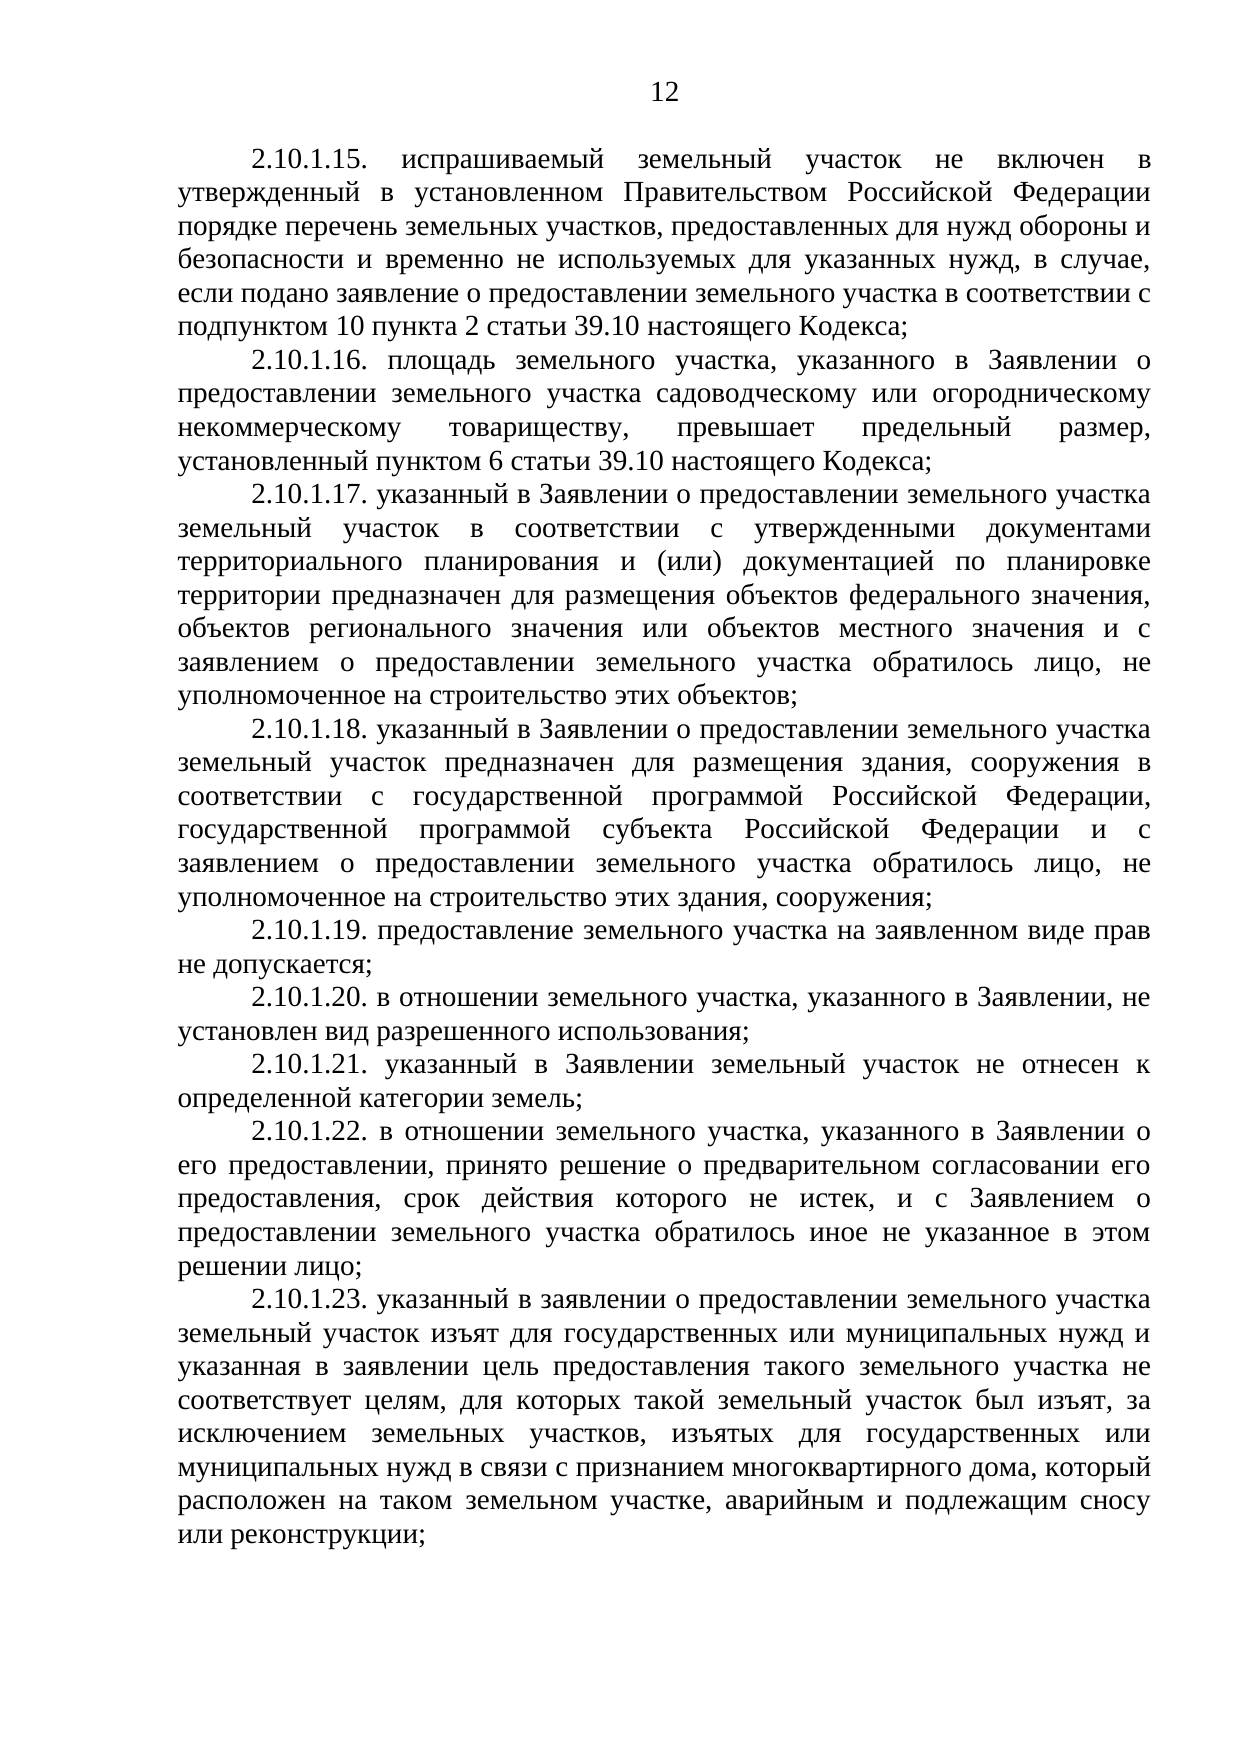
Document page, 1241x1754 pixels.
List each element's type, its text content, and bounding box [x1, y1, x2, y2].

text 2.10.1.23. указанный в заявлении о предоставлении земельного участка земельный участок изъят для государственных или муниципальных нужд и указанная в заявлении цель предоставления такого земельного участка не соответствует целям, для которых такой земельный участок был изъят, за исключением земельных участков, изъятых для государственных или муниципальных нужд в связи с признанием многоквартирного дома, который расположен на таком земельном участке, аварийным и подлежащим сносу или реконструкции; [177, 1281, 1152, 1549]
text 2.10.1.18. указанный в Заявлении о предоставлении земельного участка земельный участок предназначен для размещения здания, сооружения в соответствии с государственной программой Российской Федерации, государственной программой субъекта Российской Федерации и с заявлением о предоставлении земельного участка обратилось лицо, не уполномоченное на строительство этих здания, сооружения; [177, 711, 1152, 912]
text 2.10.1.15. испрашиваемый земельный участок не включен в утвержденный в установленном Правительством Российской Федерации порядке перечень земельных участков, предоставленных для нужд обороны и безопасности и временно не используемых для указанных нужд, в случае, если подано заявление о предоставлении земельного участка в соответствии с подпунктом 10 пункта 2 статьи 39.10 настоящего Кодекса; [177, 141, 1152, 342]
text 2.10.1.19. предоставление земельного участка на заявленном виде прав не допускается; [177, 912, 1152, 979]
text 2.10.1.21. указанный в Заявлении земельный участок не отнесен к определенной категории земель; [177, 1046, 1152, 1113]
text 2.10.1.22. в отношении земельного участка, указанного в Заявлении о его предоставлении, принято решение о предварительном согласовании его предоставления, срок действия которого не истек, и с Заявлением о предоставлении земельного участка обратилось иное не указанное в этом решении лицо; [177, 1113, 1152, 1281]
text 2.10.1.16. площадь земельного участка, указанного в Заявлении о предоставлении земельного участка садоводческому или огородническому некоммерческому товариществу, превышает предельный размер, установленный пунктом 6 статьи 39.10 настоящего Кодекса; [177, 342, 1152, 476]
text 2.10.1.20. в отношении земельного участка, указанного в Заявлении, не установлен вид разрешенного использования; [177, 979, 1152, 1046]
text 2.10.1.17. указанный в Заявлении о предоставлении земельного участка земельный участок в соответствии с утвержденными документами территориального планирования и (или) документацией по планировке территории предназначен для размещения объектов федерального значения, объектов регионального значения или объектов местного значения и с заявлением о предоставлении земельного участка обратилось лицо, не уполномоченное на строительство этих объектов; [177, 476, 1152, 711]
